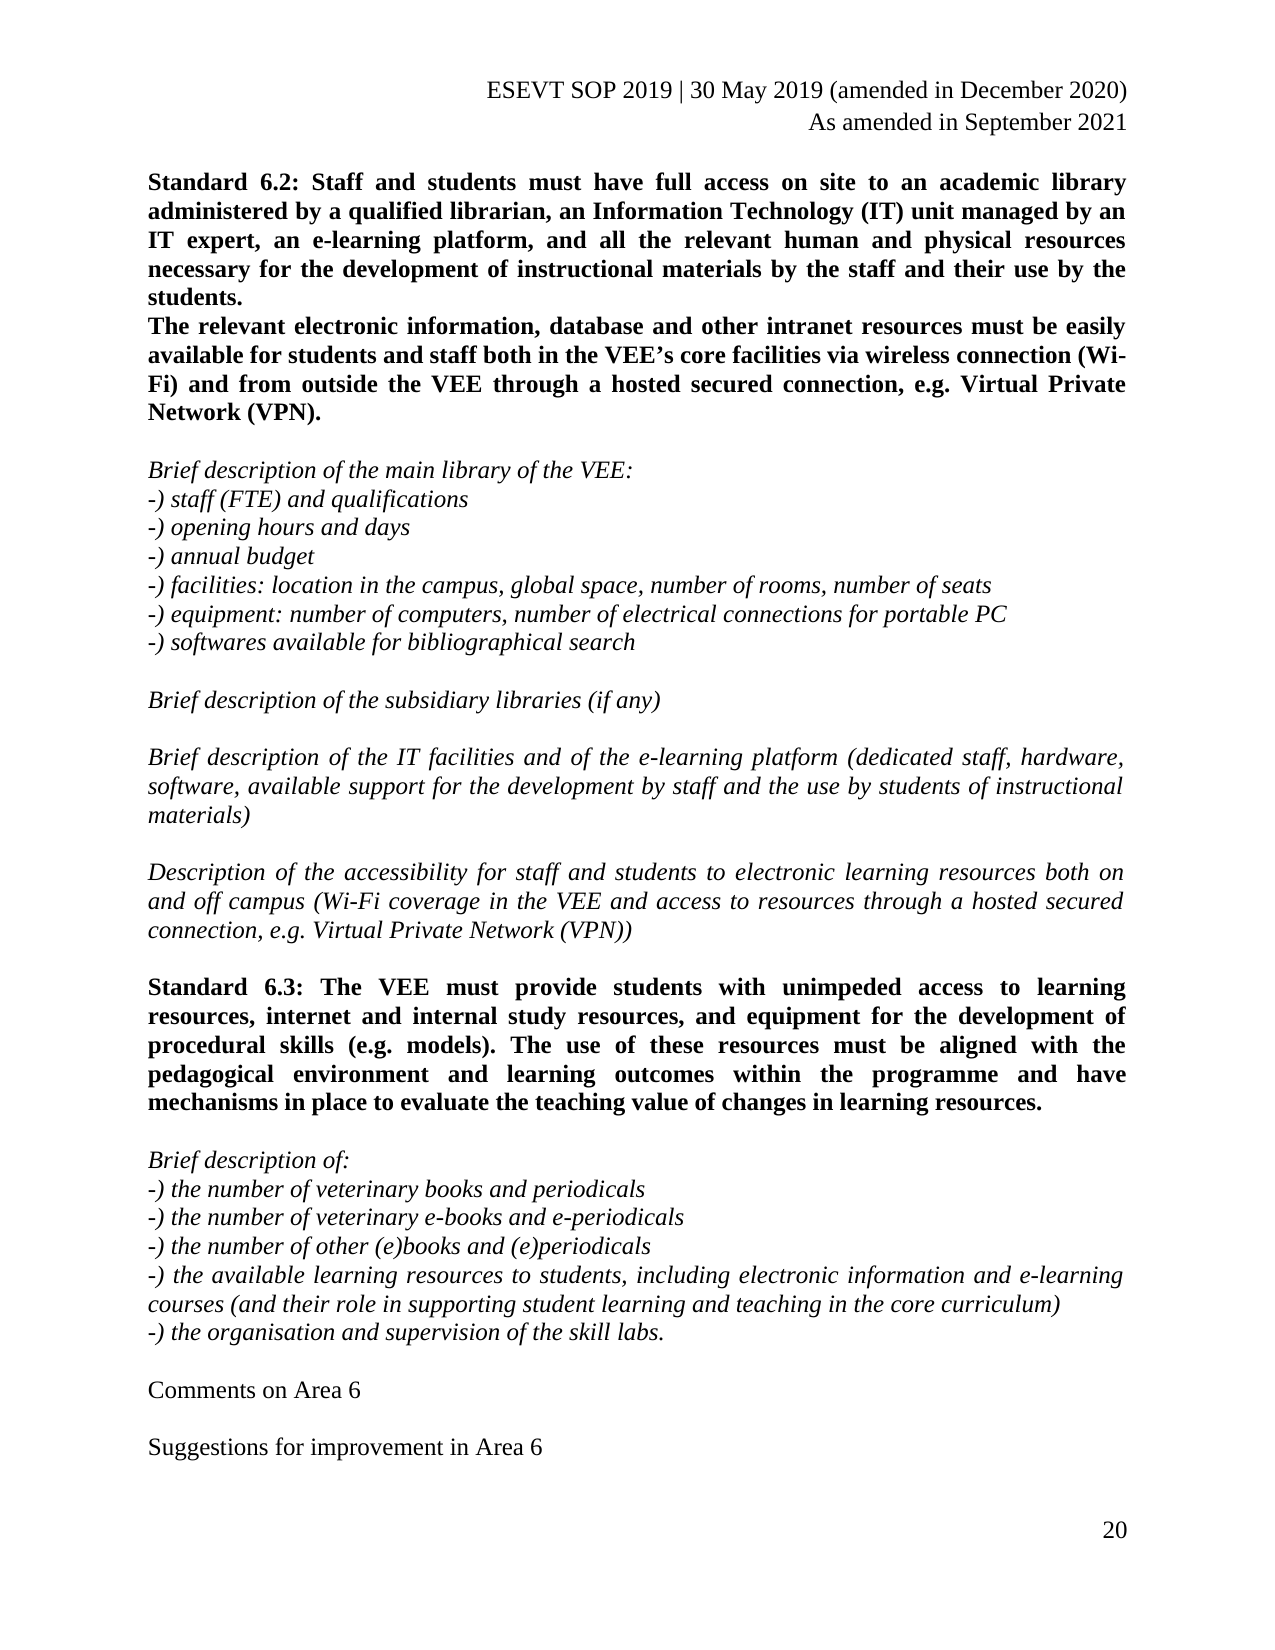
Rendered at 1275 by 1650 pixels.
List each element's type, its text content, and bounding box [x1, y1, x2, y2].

text Standard 6.2: Staff and students must have full access on site to an academic library administered by a qualified librarian, an Information Technology (IT) unit managed by an IT expert, an e-learning platform, and all the relevant human and physical resources necessary for the development of instructional materials by the staff and their use by the students. [148, 167, 1127, 311]
text -) facilities: location in the campus, global space, number of rooms, number of seats [148, 570, 1127, 599]
text Suggestions for improvement in Area 6 [148, 1432, 1127, 1461]
text -) equipment: number of computers, number of electrical connections for portable PC [148, 599, 1127, 627]
text Brief description of the main library of the VEE: [148, 455, 1127, 484]
text Standard 6.3: The VEE must provide students with unimpeded access to learning resources, internet and internal study resources, and equipment for the development of procedural skills (e.g. models). The use of these resources must be aligned with the pedagogical environment and learning outcomes within the programme and have mechanisms in place to evaluate the teaching value of changes in learning resources. [148, 972, 1127, 1116]
text Brief description of: [148, 1145, 1127, 1174]
text Comments on Area 6 [148, 1375, 1127, 1404]
text -) the organisation and supervision of the skill labs. [148, 1317, 1127, 1346]
text Description of the accessibility for staff and students to electronic learning resources both on and off campus (Wi-Fi coverage in the VEE and access to resources through a hosted secured connection, e.g. Virtual Private Network (VPN)) [148, 857, 1127, 944]
text Brief description of the subsidiary libraries (if any) [148, 685, 1127, 714]
text -) the number of veterinary e-books and e-periodicals [148, 1202, 1127, 1231]
text The relevant electronic information, database and other intranet resources must be easily available for students and staff both in the VEE’s core facilities via wireless connection (Wi-Fi) and from outside the VEE through a hosted secured connection, e.g. Virtual Private Network (VPN). [148, 311, 1127, 426]
text -) annual budget [148, 541, 1127, 570]
text -) softwares available for bibliographical search [148, 627, 1127, 656]
text -) opening hours and days [148, 512, 1127, 541]
text -) the available learning resources to students, including electronic information and e-learning courses (and their role in supporting student learning and teaching in the core curriculum) [148, 1260, 1127, 1317]
text -) staff (FTE) and qualifications [148, 484, 1127, 512]
text -) the number of other (e)books and (e)periodicals [148, 1231, 1127, 1260]
text -) the number of veterinary books and periodicals [148, 1174, 1127, 1202]
text Brief description of the IT facilities and of the e-learning platform (dedicated staff, hardware, software, available support for the development by staff and the use by students of instructional materials) [148, 742, 1127, 829]
